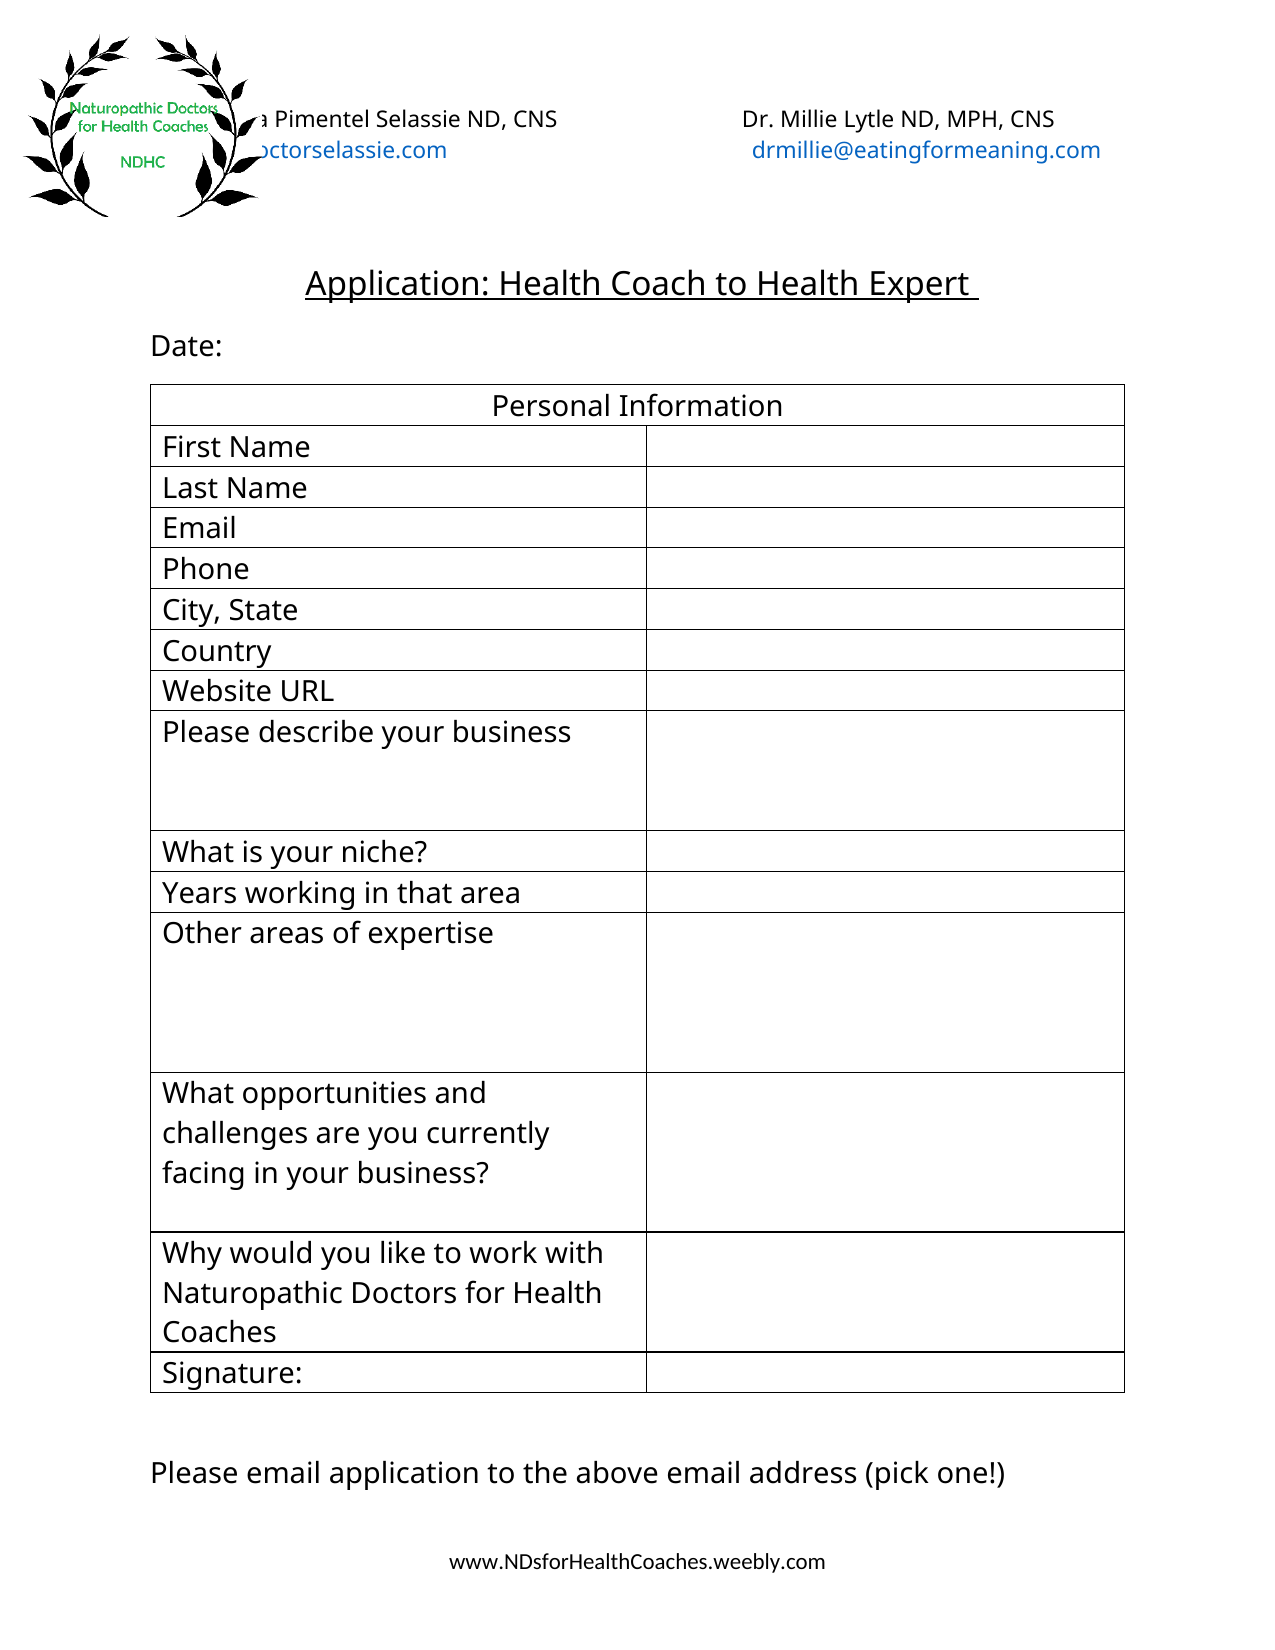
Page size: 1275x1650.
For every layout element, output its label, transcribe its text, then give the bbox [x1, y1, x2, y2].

text Application: Health Coach to Health Expert [150, 259, 1125, 305]
table_cell Please describe your business [151, 711, 646, 830]
table_cell [647, 426, 1124, 466]
table_cell Phone [151, 548, 646, 588]
table_cell [647, 1073, 1124, 1231]
picture [21, 34, 262, 216]
table_cell [647, 831, 1124, 871]
table_cell [647, 671, 1124, 710]
table_cell [647, 630, 1124, 669]
table_cell Years working in that area [151, 872, 646, 912]
table_cell [647, 467, 1124, 507]
table_cell City, State [151, 589, 646, 629]
text Date: [150, 325, 1125, 364]
table_cell First Name [151, 426, 646, 466]
table_cell [647, 1353, 1124, 1392]
table_cell [647, 1233, 1124, 1351]
table_cell Other areas of expertise [151, 913, 646, 1072]
table_cell [647, 913, 1124, 1072]
table_cell What opportunities and challenges are you currently facing in your business? [151, 1073, 646, 1231]
table_cell Country [151, 630, 646, 669]
table_cell [647, 589, 1124, 629]
table_cell Last Name [151, 467, 646, 507]
table_header Personal Information [151, 385, 1124, 425]
table_cell Why would you like to work with Naturopathic Doctors for Health Coaches [151, 1233, 646, 1351]
table_cell [647, 548, 1124, 588]
table_cell What is your niche? [151, 831, 646, 871]
table_cell Email [151, 508, 646, 547]
table_cell Signature: [151, 1353, 646, 1392]
text Please email application to the above email address (pick one!) [150, 1453, 1125, 1492]
table_cell [647, 872, 1124, 912]
table_cell Website URL [151, 671, 646, 710]
table_cell [647, 508, 1124, 547]
table_cell [647, 711, 1124, 830]
